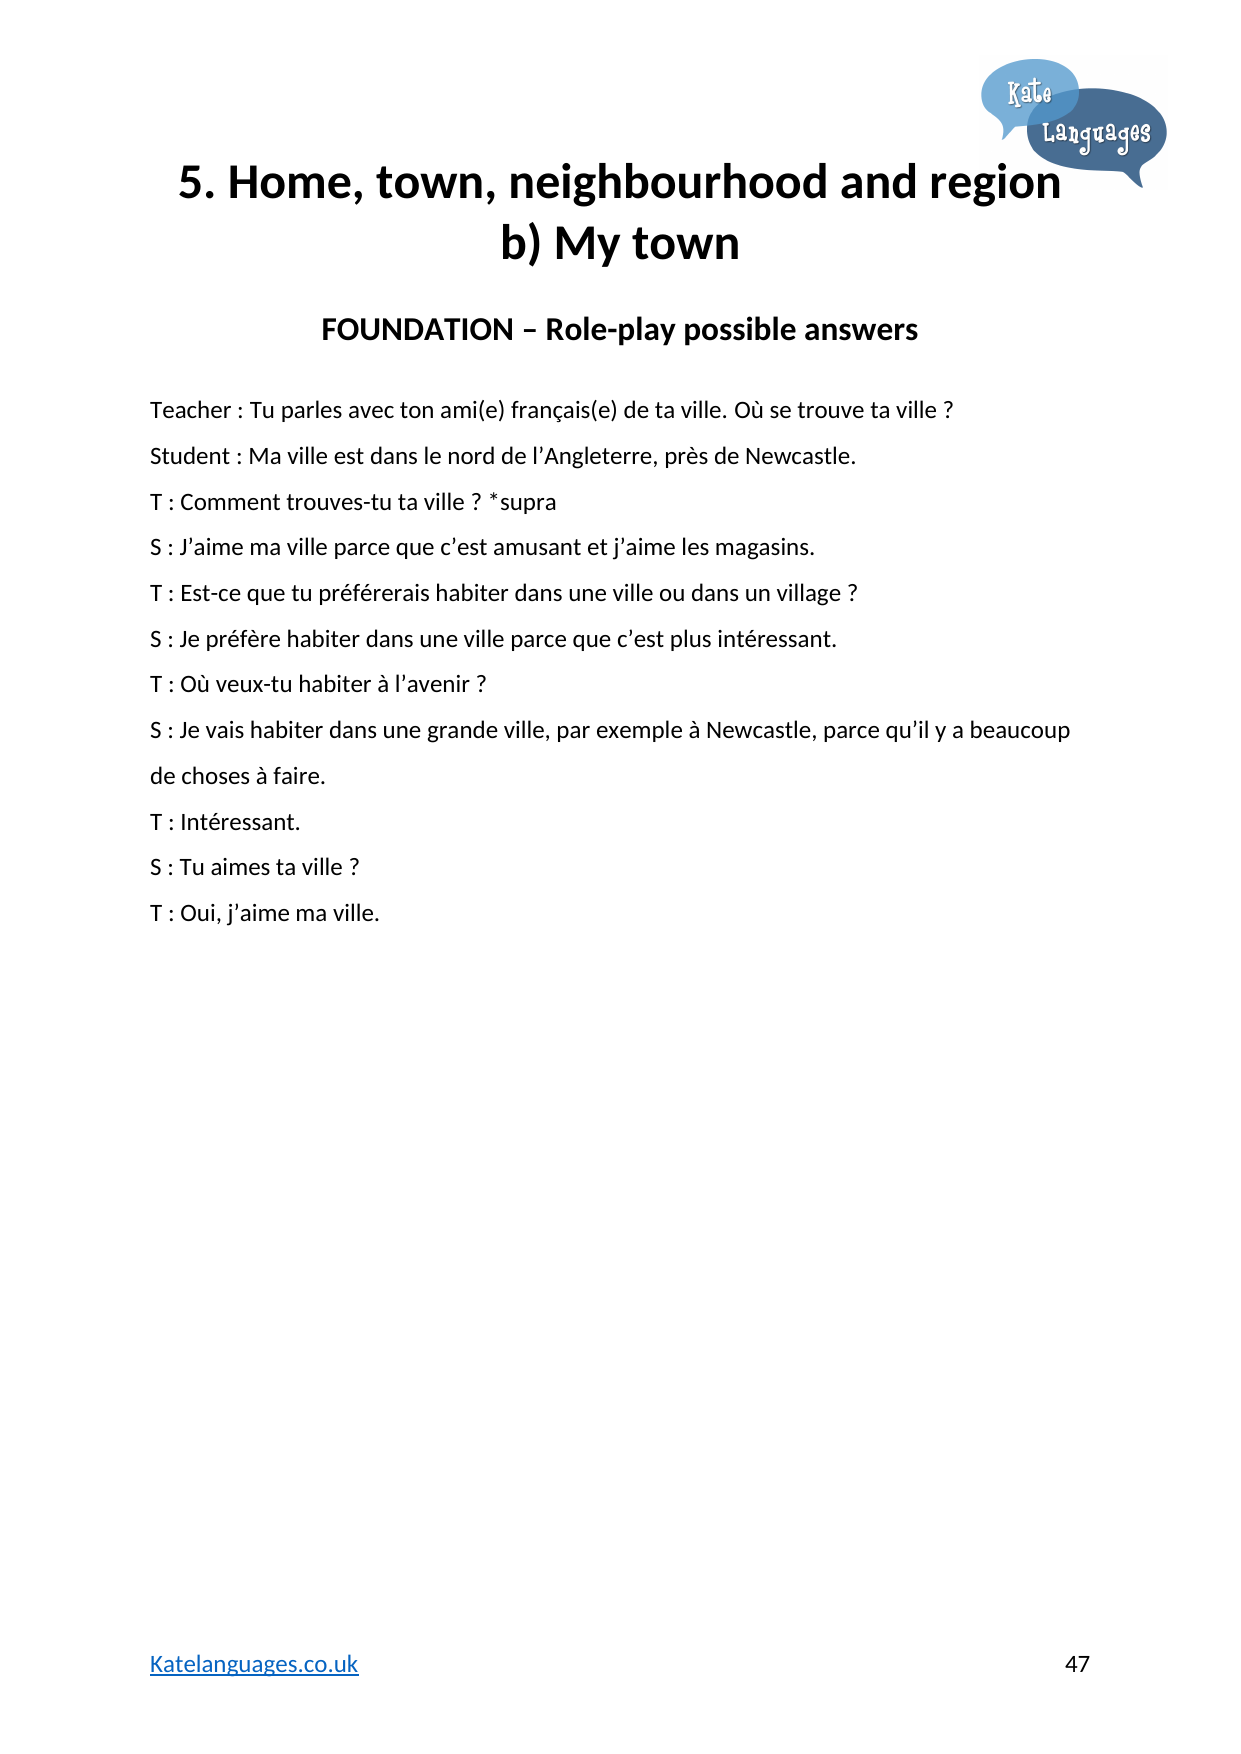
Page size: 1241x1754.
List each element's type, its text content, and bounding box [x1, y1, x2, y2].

text T : Intéressant. [150, 806, 1090, 836]
picture [978, 55, 1169, 190]
text T : Comment trouves-tu ta ville ? *supra [150, 486, 1090, 516]
text S : Tu aimes ta ville ? [150, 851, 1090, 882]
text T : Où veux-tu habiter à l’avenir ? [150, 668, 1090, 699]
text Student : Ma ville est dans le nord de l’Angleterre, près de Newcastle. [150, 440, 1090, 470]
text b) My town [150, 211, 1090, 272]
text Teacher : Tu parles avec ton ami(e) français(e) de ta ville. Où se trouve ta ville ? [150, 394, 1090, 425]
text 5. Home, town, neighbourhood and region [150, 150, 1090, 211]
text T : Est-ce que tu préférerais habiter dans une ville ou dans un village ? [150, 577, 1090, 608]
text FOUNDATION – Role-play possible answers [150, 308, 1090, 348]
text S : Je préfère habiter dans une ville parce que c’est plus intéressant. [150, 623, 1090, 653]
text S : J’aime ma ville parce que c’est amusant et j’aime les magasins. [150, 531, 1090, 562]
text T : Oui, j’aime ma ville. [150, 897, 1090, 928]
text S : Je vais habiter dans une grande ville, par exemple à Newcastle, parce qu’il y a beaucoup de choses à faire. [150, 714, 1090, 791]
